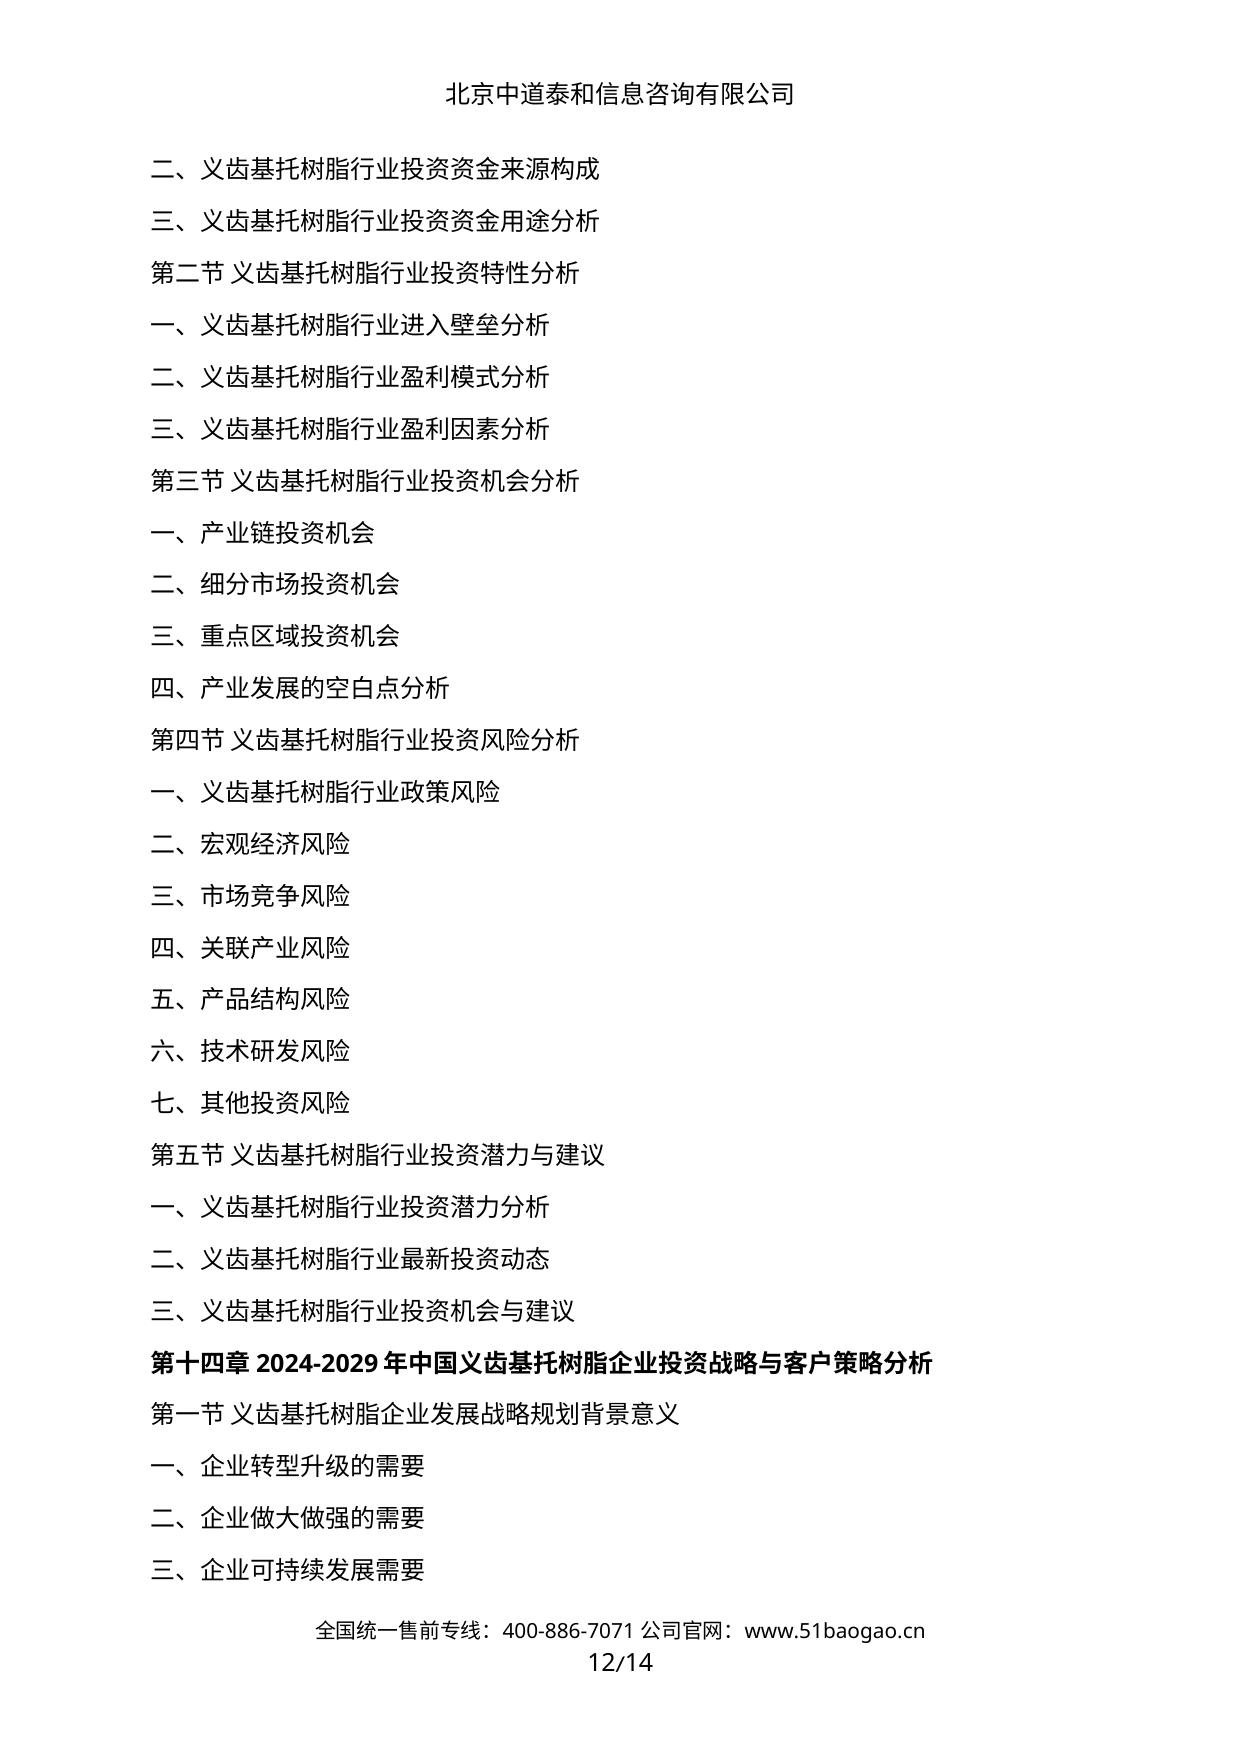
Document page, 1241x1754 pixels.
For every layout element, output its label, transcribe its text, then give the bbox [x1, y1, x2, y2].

text 第十四章 2024-2029年中国义齿基托树脂企业投资战略与客户策略分析 [150, 1343, 1090, 1379]
text 三、企业可持续发展需要 [150, 1551, 1090, 1587]
text 二、义齿基托树脂行业投资资金来源构成 [150, 150, 1090, 186]
text 四、产业发展的空白点分析 [150, 669, 1090, 705]
text 第五节 义齿基托树脂行业投资潜力与建议 [150, 1136, 1090, 1172]
text 二、宏观经济风险 [150, 824, 1090, 861]
text 三、义齿基托树脂行业投资机会与建议 [150, 1291, 1090, 1327]
text 第一节 义齿基托树脂企业发展战略规划背景意义 [150, 1395, 1090, 1431]
text 第三节 义齿基托树脂行业投资机会分析 [150, 461, 1090, 497]
text 二、细分市场投资机会 [150, 565, 1090, 601]
text 三、义齿基托树脂行业盈利因素分析 [150, 409, 1090, 446]
text 六、技术研发风险 [150, 1032, 1090, 1068]
text 一、产业链投资机会 [150, 513, 1090, 549]
text 七、其他投资风险 [150, 1084, 1090, 1120]
text 二、义齿基托树脂行业最新投资动态 [150, 1239, 1090, 1276]
text 一、义齿基托树脂行业政策风险 [150, 772, 1090, 809]
text 三、市场竞争风险 [150, 876, 1090, 912]
text 一、义齿基托树脂行业投资潜力分析 [150, 1187, 1090, 1224]
text 五、产品结构风险 [150, 980, 1090, 1016]
text 一、义齿基托树脂行业进入壁垒分析 [150, 306, 1090, 342]
text 四、关联产业风险 [150, 928, 1090, 964]
text 二、企业做大做强的需要 [150, 1499, 1090, 1535]
text 三、重点区域投资机会 [150, 617, 1090, 653]
text 一、企业转型升级的需要 [150, 1447, 1090, 1483]
text 三、义齿基托树脂行业投资资金用途分析 [150, 202, 1090, 238]
text 第四节 义齿基托树脂行业投资风险分析 [150, 721, 1090, 757]
text 第二节 义齿基托树脂行业投资特性分析 [150, 254, 1090, 290]
text 二、义齿基托树脂行业盈利模式分析 [150, 357, 1090, 394]
